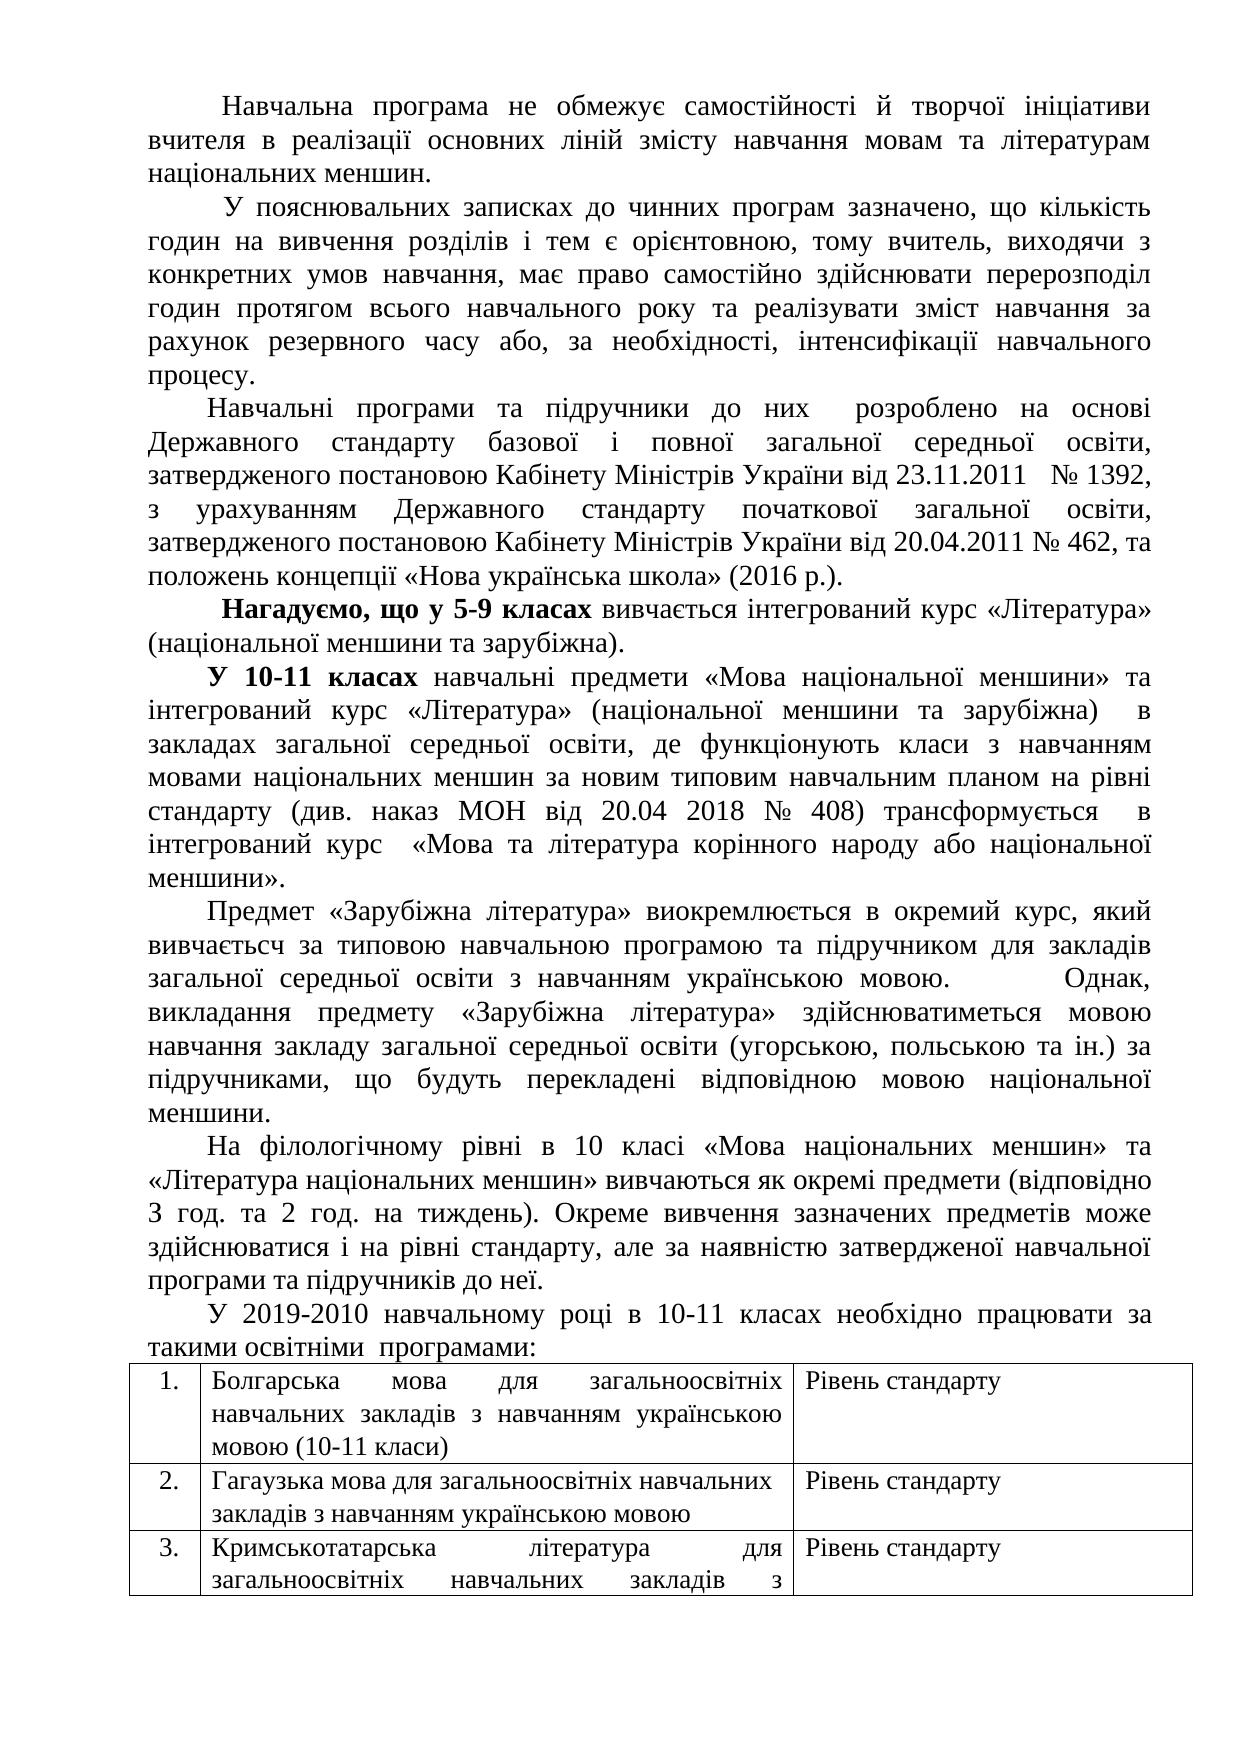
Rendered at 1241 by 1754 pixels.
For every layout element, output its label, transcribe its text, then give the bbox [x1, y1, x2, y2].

table_header [130, 1364, 200, 1463]
text У 10-11 класах навчальні предмети «Мова національної меншини» та інтегрований курс «Література» (національної меншини та зарубіжна) в закладах загальної середньої освіти, де функціонують класи з навчанням мовами національних меншин за новим типовим навчальним планом на рівні стандарту (див. наказ МОН від 20.04 2018 № 408) трансформується в інтегрований курс «Мова та література корінного народу або національної меншини». [148, 659, 1152, 893]
table_cell [130, 1464, 200, 1529]
table_cell Рівень стандарту [794, 1464, 1192, 1529]
text Навчальні програми та підручники до них розроблено на основі Державного стандарту базової і повної загальної середньої освіти, затвердженого постановою Кабінету Міністрів України від 23.11.2011 № 1392, з урахуванням Державного стандарту початкової загальної освіти, затвердженого постановою Кабінету Міністрів України від 20.04.2011 № 462, та положень концепції «Нова українська школа» (2016 р.). [148, 390, 1152, 592]
table_header Болгарська мова для загальноосвітніх навчальних закладів з навчанням українською мовою (10-11 класи) [201, 1364, 793, 1463]
text У 2019-2010 навчальному році в 10-11 класах необхідно працювати за такими освітніми програмами: [148, 1296, 1152, 1363]
table_cell [130, 1531, 200, 1595]
text Предмет «Зарубіжна література» виокремлюється в окремий курс, який вивчаєтьсч за типовою навчальною програмою та підручником для закладів загальної середньої освіти з навчанням українською мовою. Однак, викладання предмету «Зарубіжна література» здійснюватиметься мовою навчання закладу загальної середньої освіти (угорською, польською та ін.) за підручниками, що будуть перекладені відповідною мовою національної меншини. [148, 893, 1152, 1128]
table_cell Рівень стандарту [794, 1531, 1192, 1595]
table_header Рівень стандарту [794, 1364, 1192, 1463]
text На філологічному рівні в 10 класі «Мова національних меншин» та «Література національних меншин» вивчаються як окремі предмети (відповідно З год. та 2 год. на тиждень). Окреме вивчення зазначених предметів може здійснюватися і на рівні стандарту, але за наявністю затвердженої навчальної програми та підручників до неї. [148, 1128, 1152, 1296]
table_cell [201, 1531, 793, 1595]
table_cell Гагаузька мова для загальноосвітніх навчальних закладів з навчанням українською мовою [201, 1464, 793, 1529]
text Навчальна програма не обмежує самостійності й творчої ініціативи вчителя в реалізації основних ліній змісту навчання мовам та літературам національних меншин. [148, 88, 1152, 189]
text У пояснювальних записках до чинних програм зазначено, що кількість годин на вивчення розділів і тем є орієнтовною, тому вчитель, виходячи з конкретних умов навчання, має право самостійно здійснювати перерозподіл годин протягом всього навчального року та реалізувати зміст навчання за рахунок резервного часу або, за необхідності, інтенсифікації навчального процесу. [148, 189, 1152, 390]
text Нагадуємо, що у 5-9 класах вивчається інтегрований курс «Література» (національної меншини та зарубіжна). [148, 592, 1152, 659]
